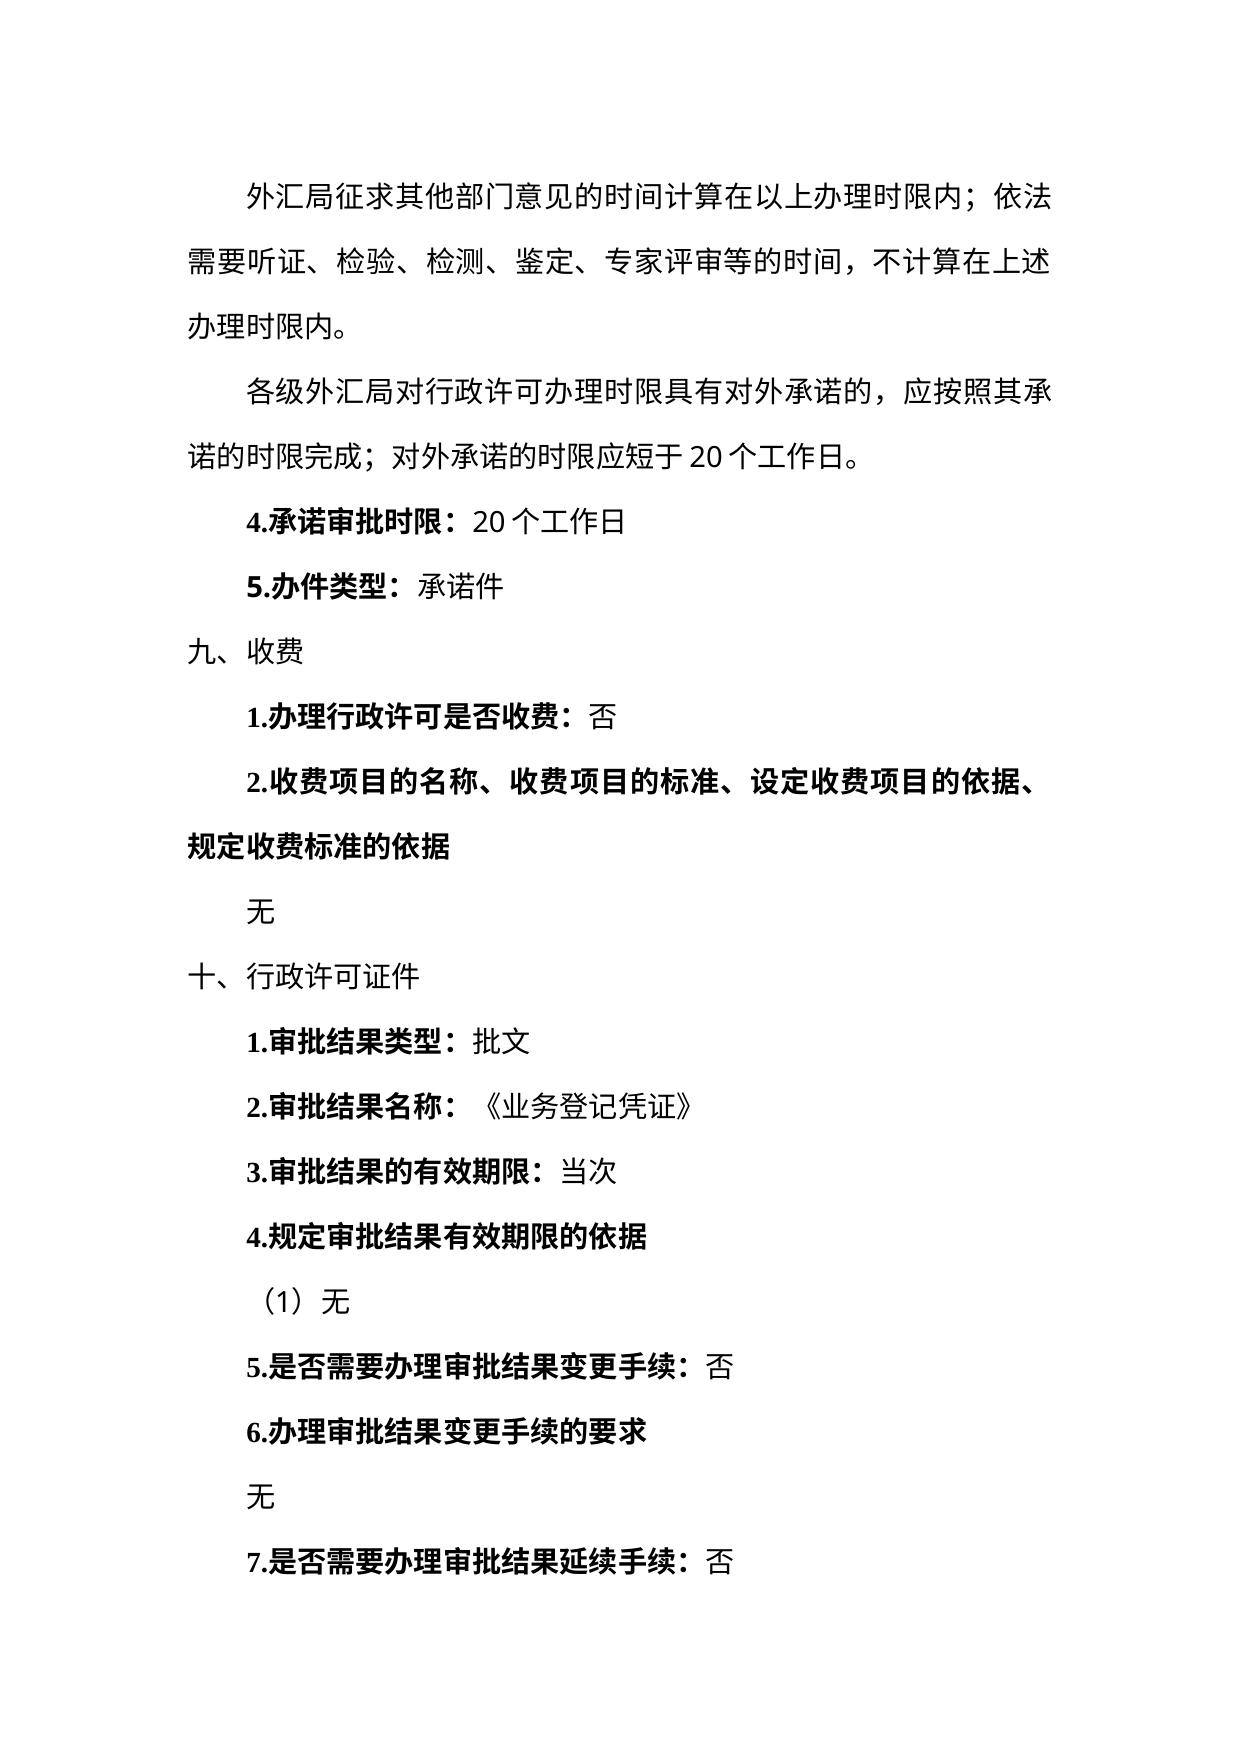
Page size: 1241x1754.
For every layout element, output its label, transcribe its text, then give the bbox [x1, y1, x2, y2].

text 6.办理审批结果变更手续的要求 [187, 1397, 1053, 1462]
text 2.审批结果名称：《业务登记凭证》 [187, 1072, 1053, 1137]
text 无 [187, 1462, 1053, 1527]
text 1.审批结果类型：批文 [187, 1007, 1053, 1072]
text 5.是否需要办理审批结果变更手续：否 [187, 1332, 1053, 1397]
text 4.承诺审批时限：20个工作日 [187, 487, 1053, 552]
text （1）无 [187, 1267, 1053, 1332]
text 2.收费项目的名称、收费项目的标准、设定收费项目的依据、规定收费标准的依据 [187, 747, 1053, 877]
text 各级外汇局对行政许可办理时限具有对外承诺的，应按照其承诺的时限完成；对外承诺的时限应短于20个工作日。 [187, 357, 1053, 487]
text 无 [187, 877, 1053, 942]
text 1.办理行政许可是否收费：否 [187, 682, 1053, 747]
text 外汇局征求其他部门意见的时间计算在以上办理时限内；依法需要听证、检验、检测、鉴定、专家评审等的时间，不计算在上述办理时限内。 [187, 162, 1053, 357]
text 十、行政许可证件 [187, 942, 1053, 1007]
text 3.审批结果的有效期限：当次 [187, 1137, 1053, 1202]
text 7.是否需要办理审批结果延续手续：否 [187, 1527, 1053, 1592]
text 九、收费 [187, 617, 1053, 682]
text 5.办件类型：承诺件 [187, 552, 1053, 617]
text 4.规定审批结果有效期限的依据 [187, 1202, 1053, 1267]
